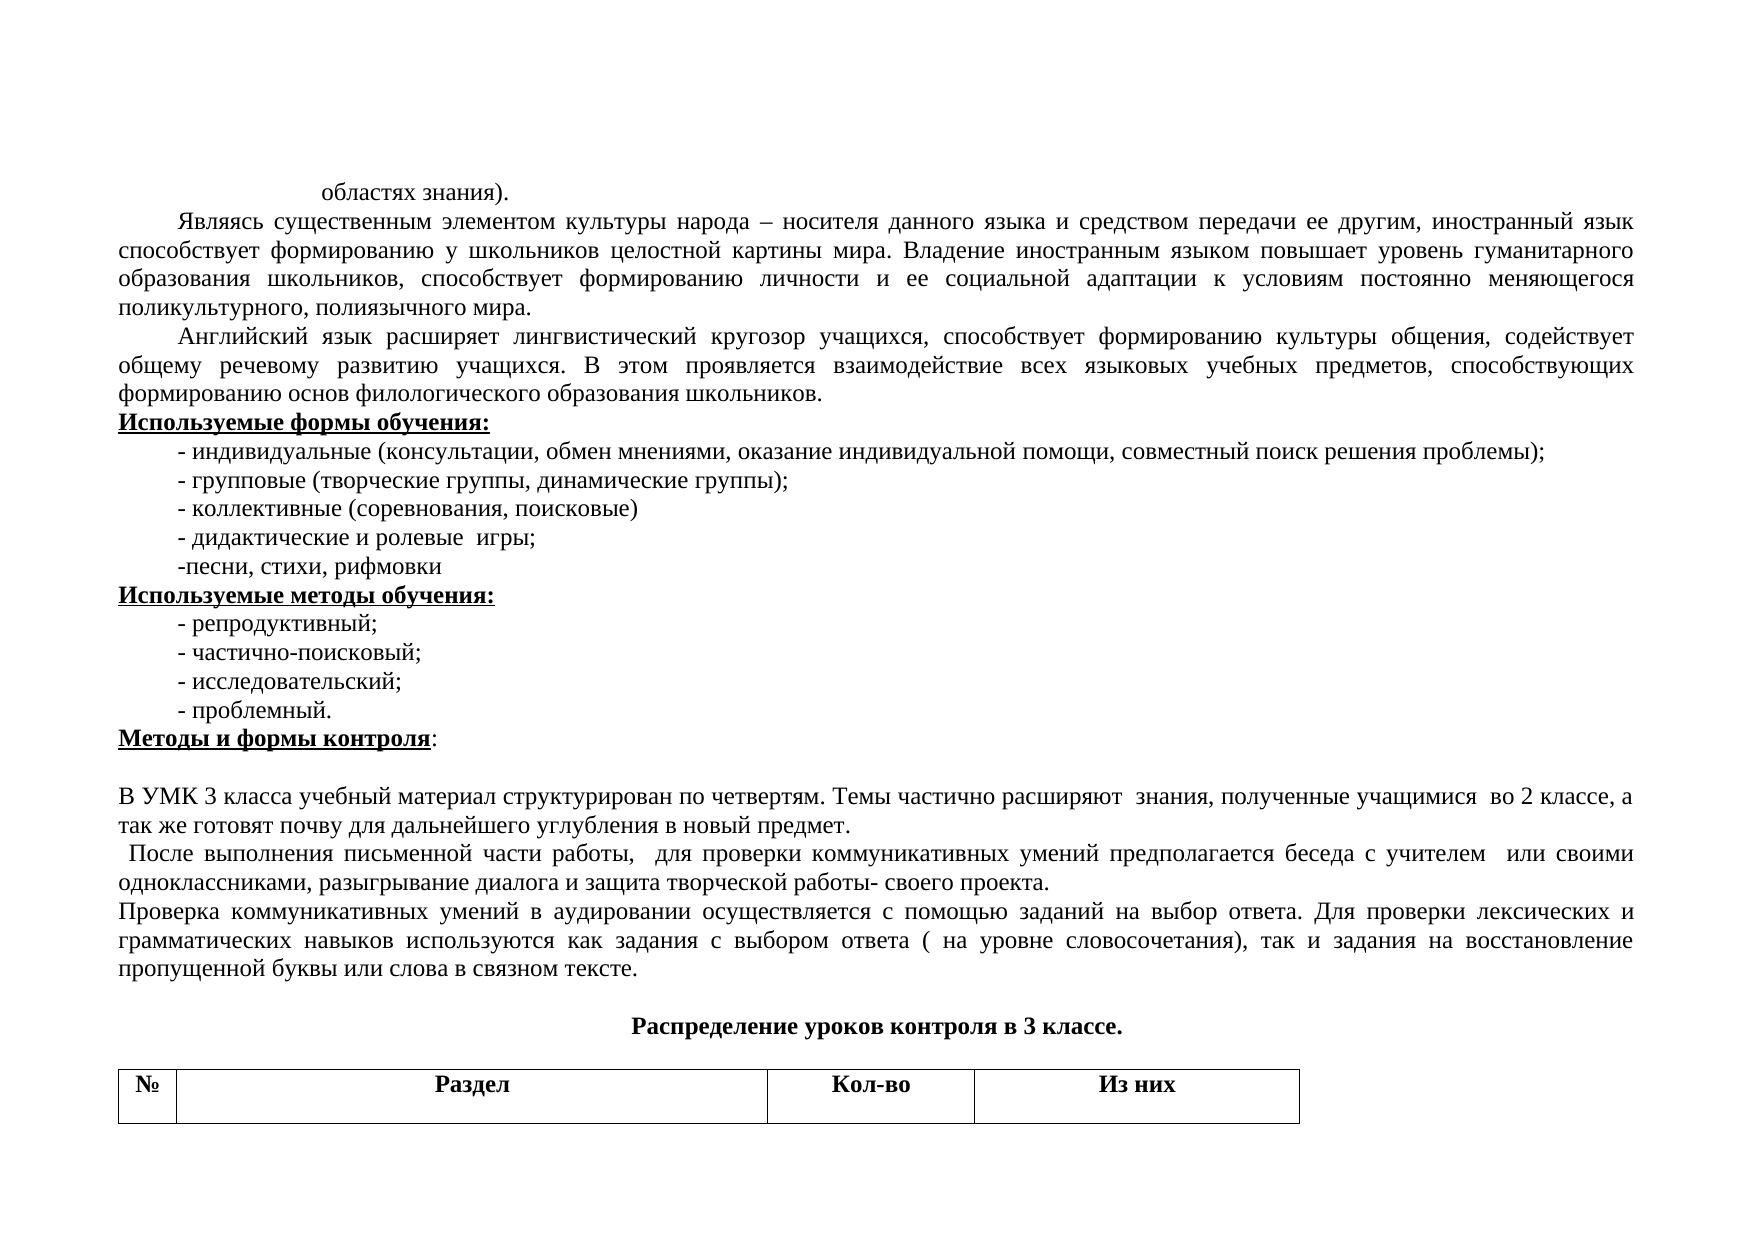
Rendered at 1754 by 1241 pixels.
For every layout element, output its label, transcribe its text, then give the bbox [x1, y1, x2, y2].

text - репродуктивный; [118, 608, 1636, 637]
text Являясь существенным элементом культуры народа – носителя данного языка и средством передачи ее другим, иностранный язык способствует формированию у школьников целостной картины мира. Владение иностранным языком повышает уровень гуманитарного образования школьников, способствует формированию личности и ее социальной адаптации к условиям постоянно меняющегося поликультурного, полиязычного мира. [118, 206, 1636, 321]
text - дидактические и ролевые игры; [118, 522, 1636, 551]
text После выполнения письменной части работы, для проверки коммуникативных умений предполагается беседа с учителем или своими одноклассниками, разыгрывание диалога и защита творческой работы- своего проекта. [118, 838, 1636, 896]
text Распределение уроков контроля в 3 классе. [118, 1011, 1636, 1040]
text - коллективные (соревнования, поисковые) [118, 493, 1636, 522]
text В УМК 3 класса учебный материал структурирован по четвертям. Темы частично расширяют знания, полученные учащимися во 2 классе, а так же готовят почву для дальнейшего углубления в новый предмет. [118, 781, 1636, 838]
table_header Из них [975, 1070, 1299, 1123]
text Методы и формы контроля: [118, 723, 1636, 752]
text Используемые методы обучения: [118, 580, 1636, 608]
table_header Кол-во часов [768, 1070, 974, 1123]
table_header № п/п [119, 1070, 176, 1123]
table_header Раздел [177, 1070, 767, 1123]
text Используемые формы обучения: [118, 407, 1636, 436]
text Английский язык расширяет лингвистический кругозор учащихся, способствует формированию культуры общения, содействует общему речевому развитию учащихся. В этом проявляется взаимодействие всех языковых учебных предметов, способствующих формированию основ филологического образования школьников. [118, 321, 1636, 407]
text - индивидуальные (консультации, обмен мнениями, оказание индивидуальной помощи, совместный поиск решения проблемы); [118, 436, 1636, 465]
text -песни, стихи, рифмовки [118, 551, 1636, 580]
text - частично-поисковый; [118, 637, 1636, 666]
text Проверка коммуникативных умений в аудировании осуществляется с помощью заданий на выбор ответа. Для проверки лексических и грамматических навыков используются как задания с выбором ответа ( на уровне словосочетания), так и задания на восстановление пропущенной буквы или слова в связном тексте. [118, 896, 1636, 982]
text - групповые (творческие группы, динамические группы); [118, 465, 1636, 493]
text - проблемный. [118, 695, 1636, 723]
text - исследовательский; [118, 666, 1636, 695]
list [283, 177, 1636, 206]
